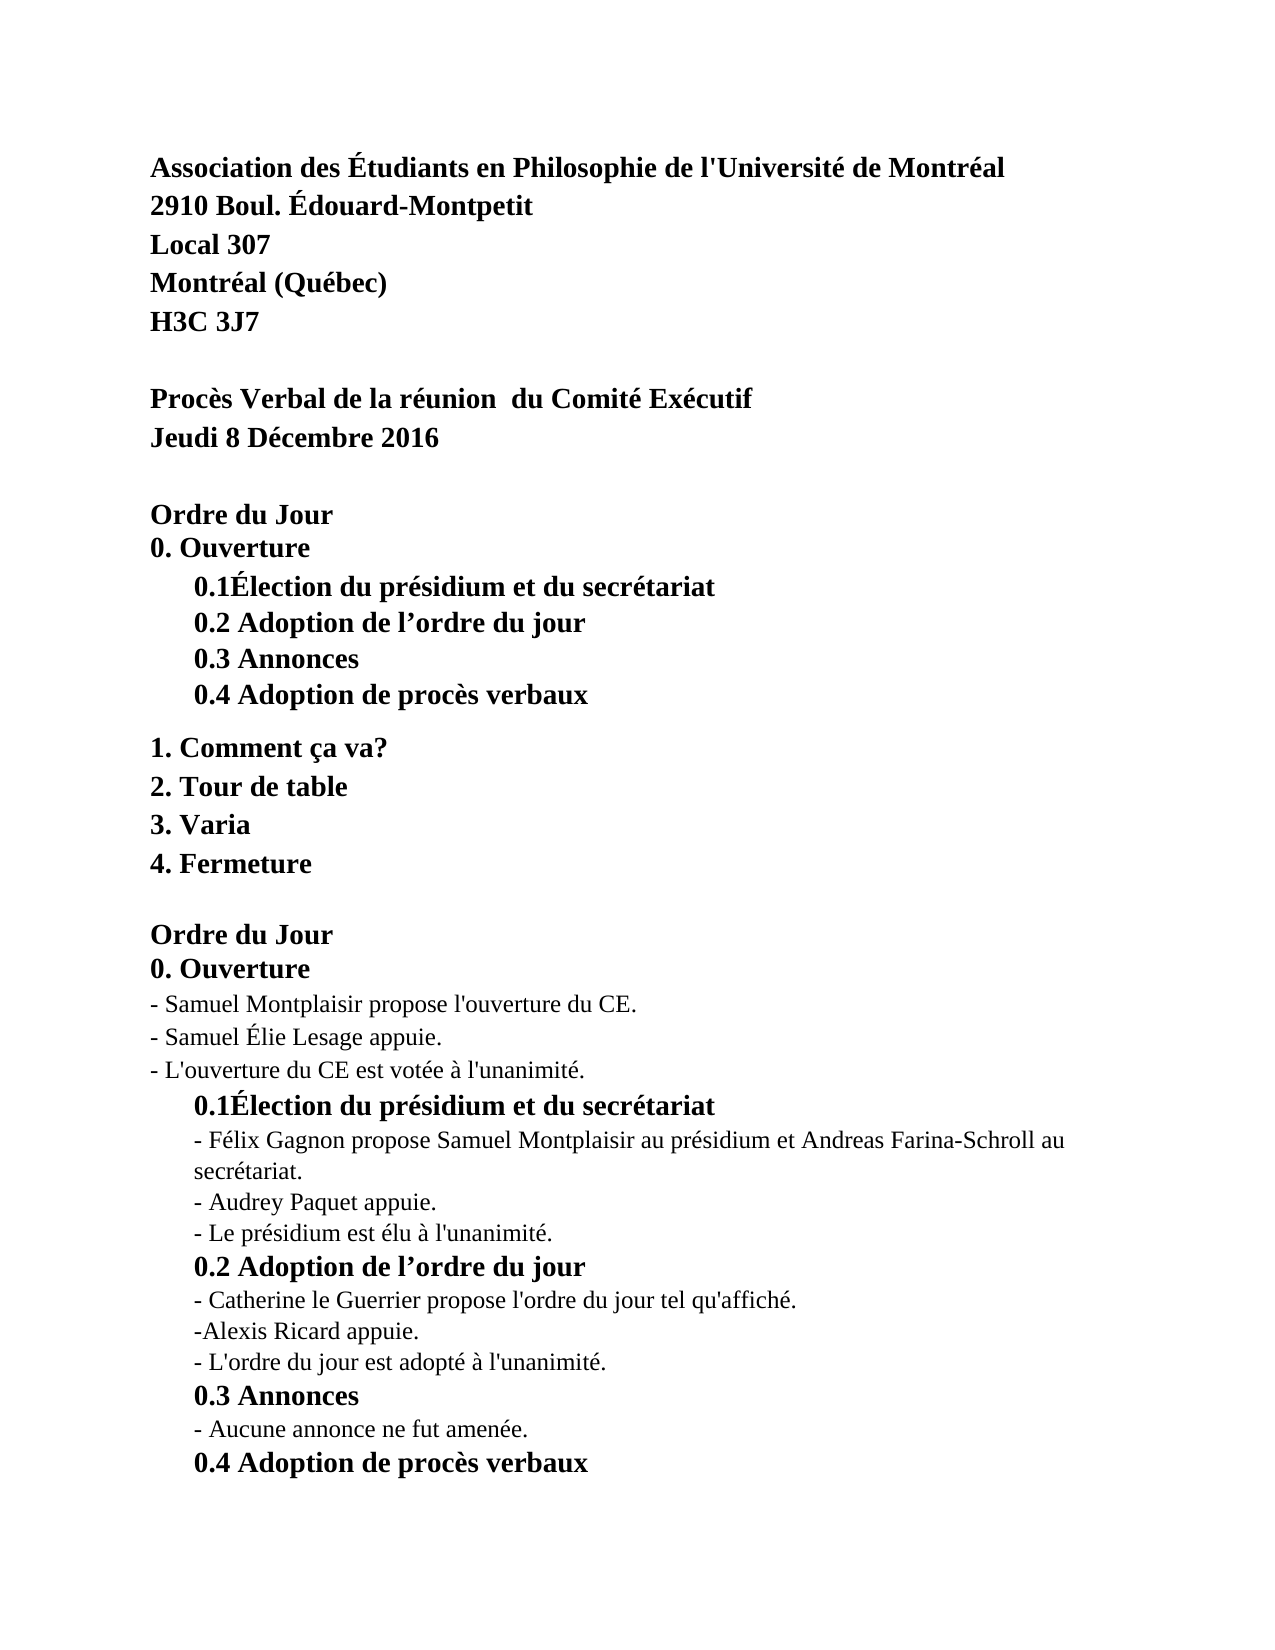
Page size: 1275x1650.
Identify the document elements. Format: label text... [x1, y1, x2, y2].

text 4. Fermeture [150, 846, 1125, 879]
text Ordre du Jour [150, 917, 1125, 951]
text H3C 3J7 [150, 304, 1125, 338]
text - Samuel Montplaisir propose l'ouverture du CE. [150, 989, 1125, 1018]
text 0.2 Adoption de l’ordre du jour [194, 605, 1125, 639]
text 2910 Boul. Édouard-Montpetit [150, 188, 1125, 222]
text - Le présidium est élu à l'unanimité. [194, 1218, 1125, 1247]
text 2. Tour de table [150, 769, 1125, 802]
text - Samuel Élie Lesage appuie. [150, 1022, 1125, 1051]
text - Audrey Paquet appuie. [194, 1187, 1125, 1216]
text 1. Comment ça va? [150, 730, 1125, 764]
text Procès Verbal de la réunion du Comité Exécutif [150, 381, 1125, 415]
text Montréal (Québec) [150, 266, 1125, 299]
text - Catherine le Guerrier propose l'ordre du jour tel qu'affiché. [194, 1285, 1125, 1314]
text Association des Étudiants en Philosophie de l'Université de Montréal [150, 150, 1125, 183]
text 0.3 Annonces [194, 1378, 1125, 1412]
text - Félix Gagnon propose Samuel Montplaisir au présidium et Andreas Farina-Schroll au secrétariat. [194, 1125, 1125, 1184]
text 0.1Élection du présidium et du secrétariat [194, 569, 1125, 602]
text 0. Ouverture [150, 530, 1125, 564]
text - L'ordre du jour est adopté à l'unanimité. [194, 1347, 1125, 1376]
text Ordre du Jour [150, 497, 1125, 530]
text 0.4 Adoption de procès verbaux [194, 677, 1125, 711]
text Jeudi 8 Décembre 2016 [150, 420, 1125, 453]
text 0.4 Adoption de procès verbaux [194, 1445, 1125, 1479]
text 0. Ouverture [150, 951, 1125, 984]
text 3. Varia [150, 807, 1125, 841]
text - Aucune annonce ne fut amenée. [194, 1414, 1125, 1443]
text 0.2 Adoption de l’ordre du jour [194, 1249, 1125, 1282]
text Local 307 [150, 227, 1125, 261]
text 0.1Élection du présidium et du secrétariat [194, 1088, 1125, 1122]
text -Alexis Ricard appuie. [194, 1316, 1125, 1345]
text 0.3 Annonces [194, 641, 1125, 675]
text - L'ouverture du CE est votée à l'unanimité. [150, 1056, 1125, 1084]
